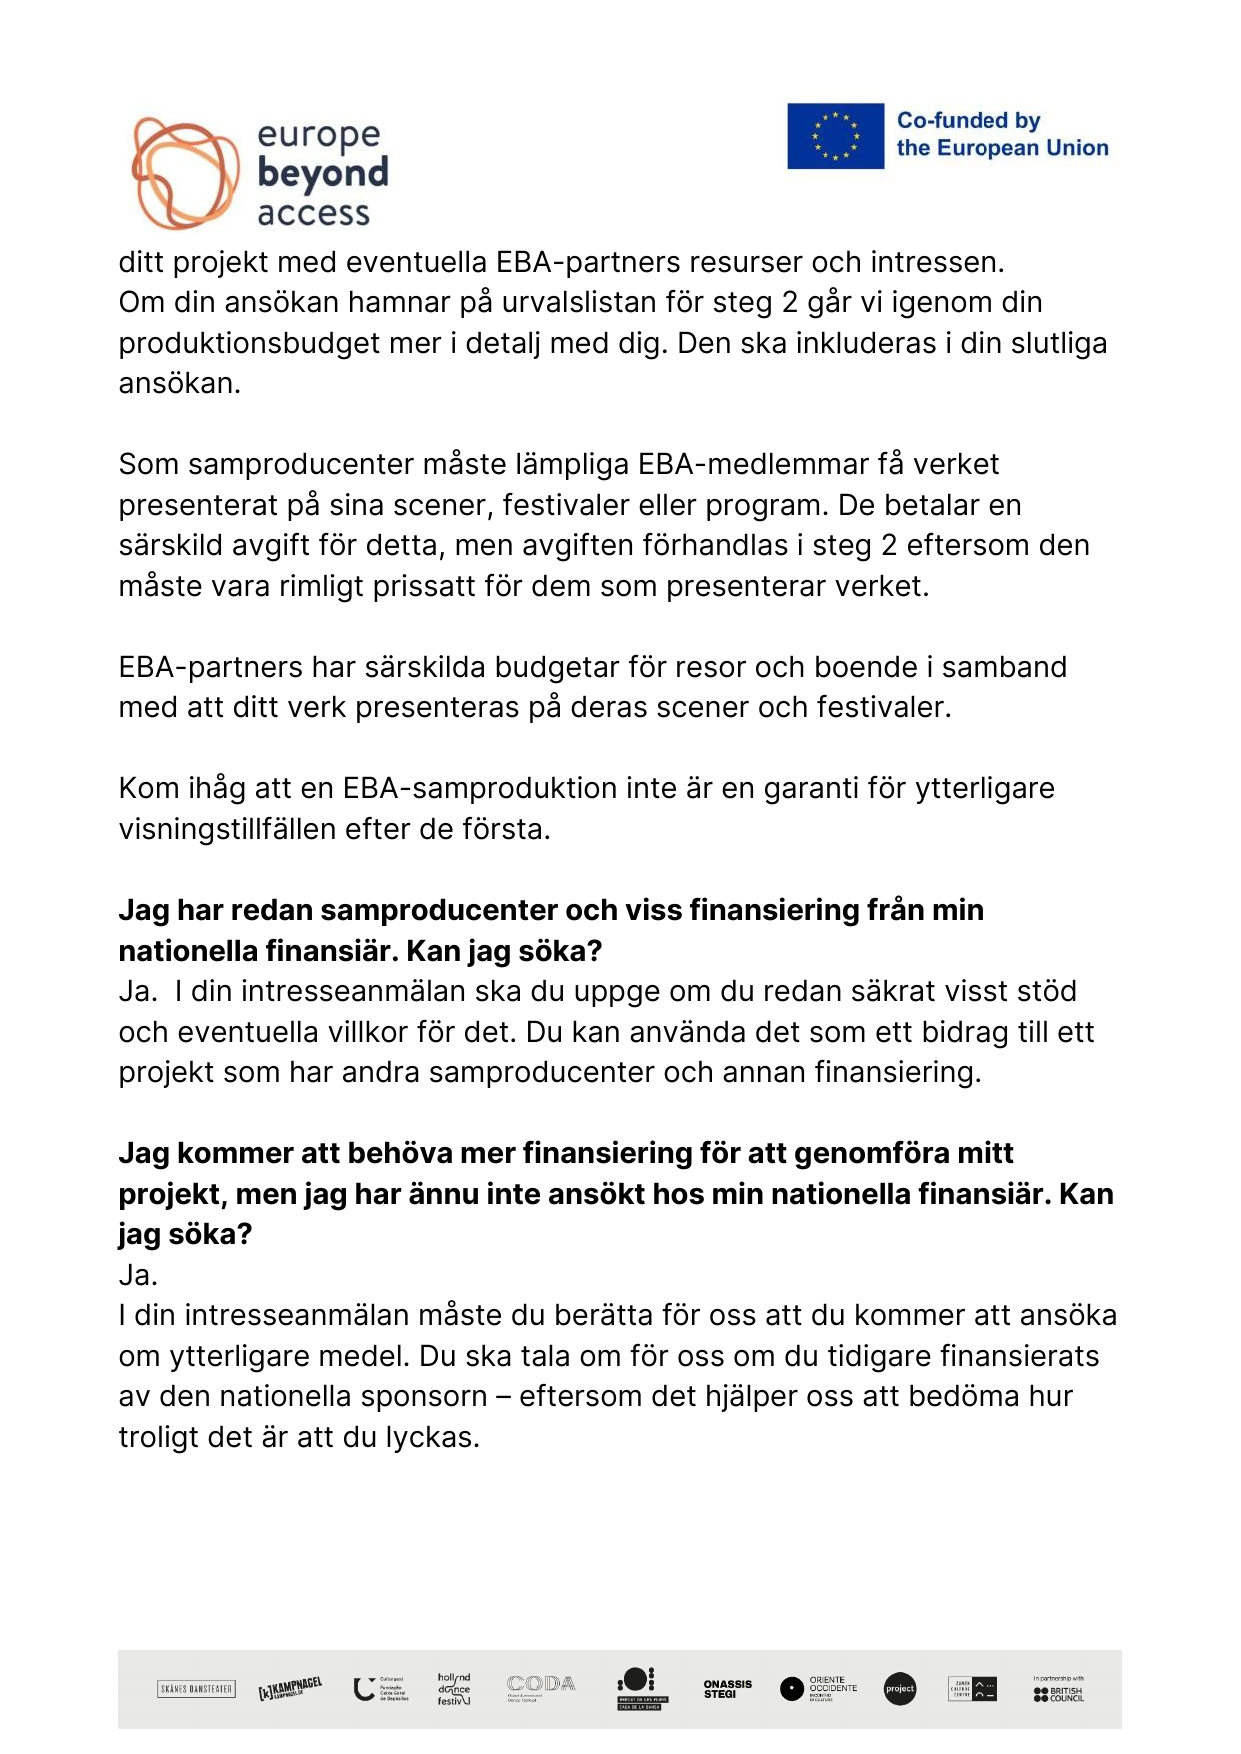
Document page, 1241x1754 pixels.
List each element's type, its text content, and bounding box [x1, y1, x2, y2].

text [118, 118, 1122, 279]
text EBA-partners har särskilda budgetar för resor och boende i samband med att ditt verk presenteras på deras scener och festivaler. [118, 649, 1122, 725]
text Om din ansökan hamnar på urvalslistan för steg 2 går vi igenom din produktionsbudget mer i detalj med dig. Den ska inkluderas i din slutliga ansökan. [118, 284, 1122, 401]
picture [1, 23, 1239, 239]
text I din intresseanmälan måste du berätta för oss att du kommer att ansöka om ytterligare medel. Du ska tala om för oss om du tidigare finansierats av den nationella sponsorn – eftersom det hjälper oss att bedöma hur troligt det är att du lyckas. [118, 1297, 1122, 1454]
text Jag kommer att behöva mer finansiering för att genomföra mitt projekt, men jag har ännu inte ansökt hos min nationella finansiär. Kan jag söka? [118, 1135, 1122, 1252]
text Ja. [118, 1257, 1122, 1292]
text Kom ihåg att en EBA-samproduktion inte är en garanti för ytterligare visningstillfällen efter de första. [118, 771, 1122, 847]
text Ja. I din intresseanmälan ska du uppge om du redan säkrat visst stöd och eventuella villkor för det. Du kan använda det som ett bidrag till ett projekt som har andra samproducenter och annan finansiering. [118, 973, 1122, 1090]
text Som samproducenter måste lämpliga EBA-medlemmar få verket presenterat på sina scener, festivaler eller program. De betalar en särskild avgift för detta, men avgiften förhandlas i steg 2 eftersom den måste vara rimligt prissatt för dem som presenterar verket. [118, 447, 1122, 603]
text Jag har redan samproducenter och viss finansiering från min nationella finansiär. Kan jag söka? [118, 892, 1122, 968]
picture [118, 1650, 1123, 1729]
